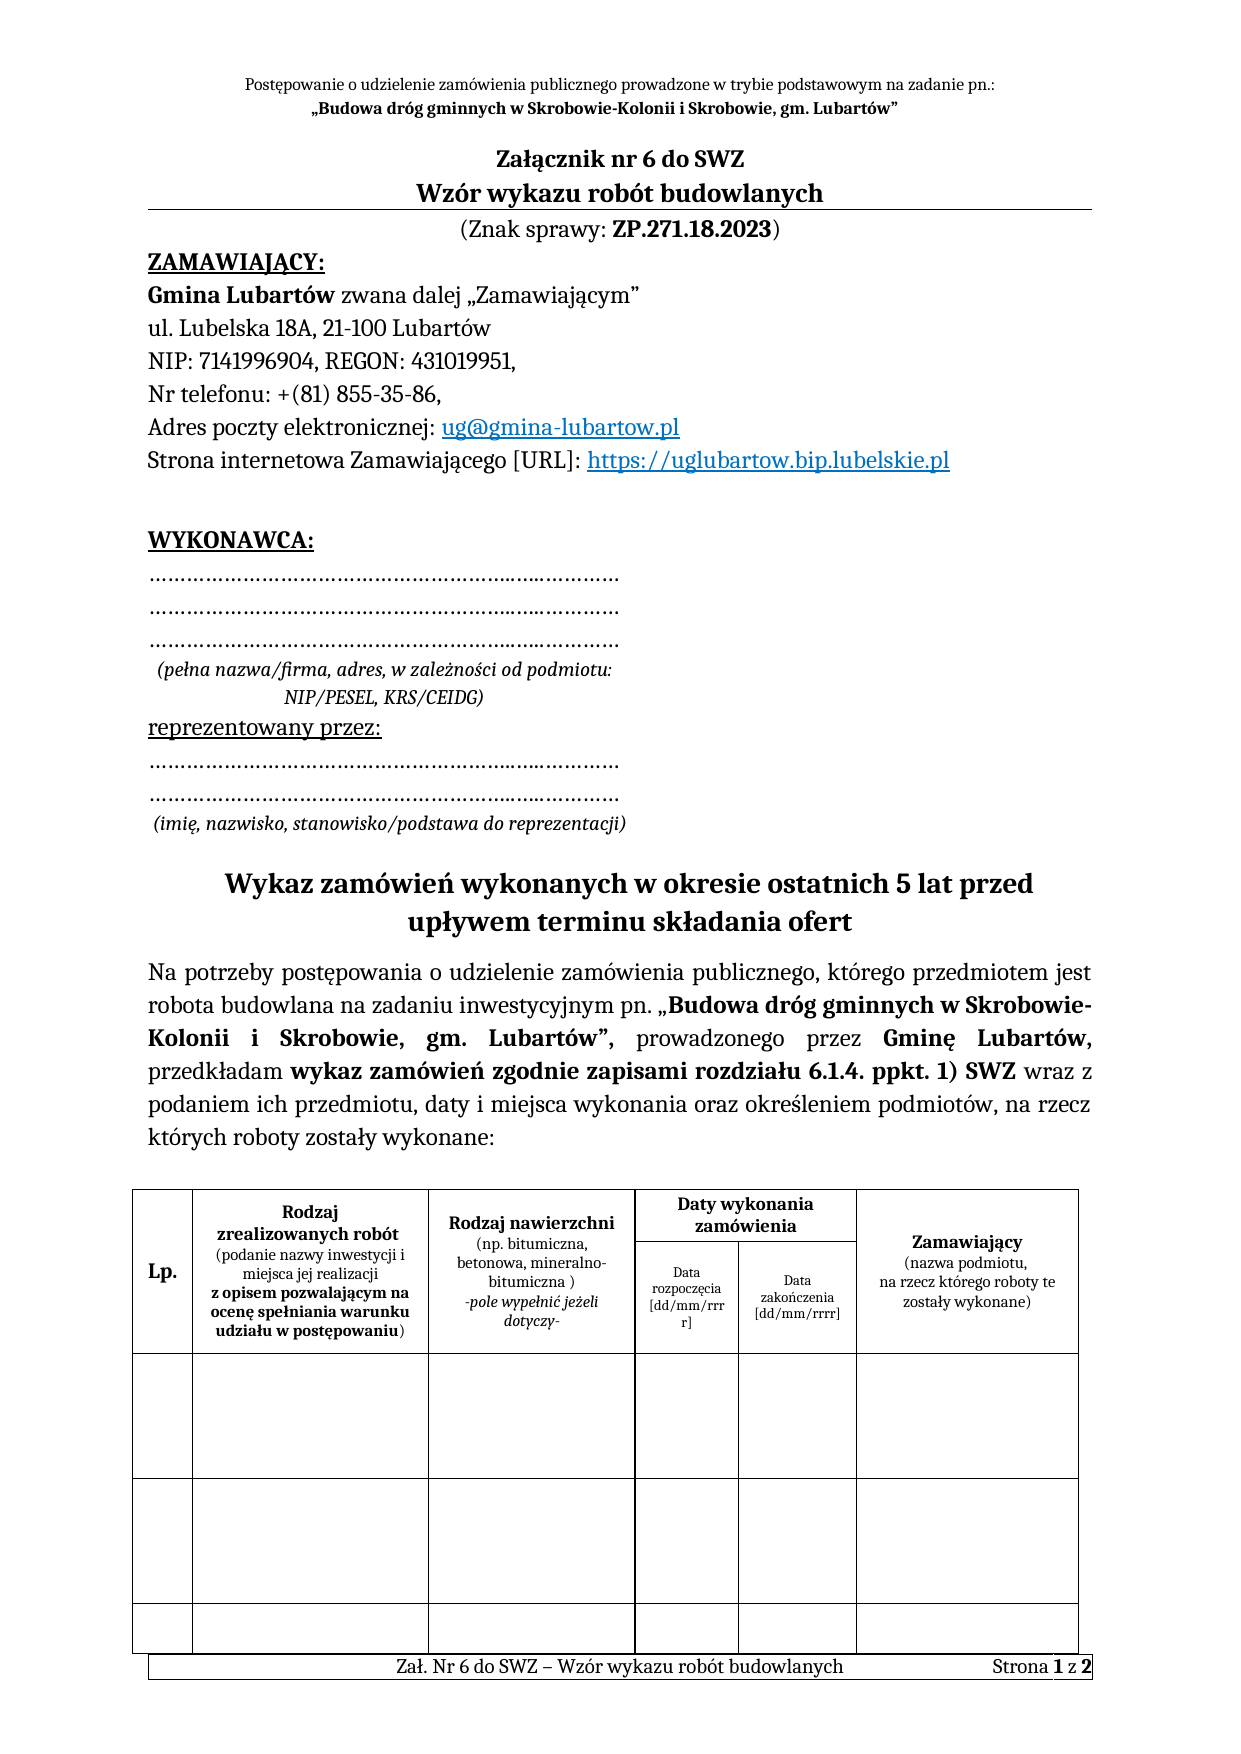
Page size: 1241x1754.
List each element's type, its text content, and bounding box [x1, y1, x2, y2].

table_cell [429, 1354, 634, 1478]
table_cell [133, 1604, 192, 1653]
table_header Lp. [133, 1190, 192, 1353]
text Wykaz zamówień wykonanych w okresie ostatnich 5 lat przed upływem terminu składania ofert [166, 867, 1092, 939]
text …………………………………………………..…..………… [148, 559, 650, 588]
text (imię, nazwisko, stanowisko/podstawa do reprezentacji) [148, 812, 1092, 836]
table_cell [857, 1354, 1078, 1478]
table_cell [739, 1354, 856, 1478]
text …………………………………………………..…..………… [148, 625, 650, 654]
table_cell [636, 1479, 738, 1603]
text …………………………………………………..…..………… [148, 746, 650, 775]
table_cell [857, 1604, 1078, 1653]
table_cell [429, 1479, 634, 1603]
table_header Rodzaj nawierzchni (np. bitumiczna, betonowa, mineralno-bitumiczna ) -pole wypełnić jeżeli dotyczy- [429, 1190, 634, 1353]
text Adres poczty elektronicznej: ug@gmina-lubartow.pl [148, 413, 1092, 442]
text (pełna nazwa/firma, adres, w zależności od podmiotu: NIP/PESEL, KRS/CEIDG) [148, 658, 621, 709]
table_cell [636, 1354, 738, 1478]
text ZAMAWIAJĄCY: [148, 248, 1092, 277]
table_cell [739, 1479, 856, 1603]
table_cell [429, 1604, 634, 1653]
text reprezentowany przez: [148, 713, 1092, 742]
table_cell Data rozpoczęcia [dd/mm/rrrr] [636, 1242, 738, 1353]
table_cell Data zakończenia [dd/mm/rrrr] [739, 1242, 856, 1353]
table_cell [739, 1604, 856, 1653]
table_cell [193, 1604, 428, 1653]
table_header Rodzaj zrealizowanych robót (podanie nazwy inwestycji i miejsca jej realizacji z opisem pozwalającym na ocenę spełniania warunku udziału w postępowaniu) [193, 1190, 428, 1353]
text Strona internetowa Zamawiającego [URL]: https://uglubartow.bip.lubelskie.pl [148, 446, 1092, 475]
text Załącznik nr 6 do SWZ [148, 145, 1092, 174]
table_cell [133, 1354, 192, 1478]
table_cell [193, 1479, 428, 1603]
table_header Daty wykonania zamówienia [636, 1190, 856, 1241]
text …………………………………………………..…..………… [148, 592, 650, 621]
table_header Zamawiający (nazwa podmiotu, na rzecz którego roboty te zostały wykonane) [857, 1190, 1078, 1353]
table_cell [133, 1479, 192, 1603]
text WYKONAWCA: [148, 526, 1092, 555]
text Na potrzeby postępowania o udzielenie zamówienia publicznego, którego przedmiotem jest robota budowlana na zadaniu inwestycyjnym pn. „Budowa dróg gminnych w Skrobowie-Kolonii i Skrobowie, gm. Lubartów”, prowadzonego przez Gminę Lubartów, przedkładam wykaz zamówień zgodnie zapisami rozdziału 6.1.4. ppkt. 1) SWZ wraz z podaniem ich przedmiotu, daty i miejsca wykonania oraz określeniem podmiotów, na rzecz których roboty zostały wykonane: [148, 958, 1092, 1152]
text NIP: 7141996904, REGON: 431019951, [148, 347, 1092, 376]
table_cell [636, 1604, 738, 1653]
text Wzór wykazu robót budowlanych [148, 178, 1092, 209]
text (Znak sprawy: ZP.271.18.2023) [148, 215, 1092, 244]
table_cell [193, 1354, 428, 1478]
table_cell [857, 1479, 1078, 1603]
text Nr telefonu: +(81) 855-35-86, [148, 380, 1092, 409]
text Gmina Lubartów zwana dalej „Zamawiającym” [148, 281, 1092, 310]
text ul. Lubelska 18A, 21-100 Lubartów [148, 314, 1092, 343]
text …………………………………………………..…..………… [148, 779, 650, 808]
